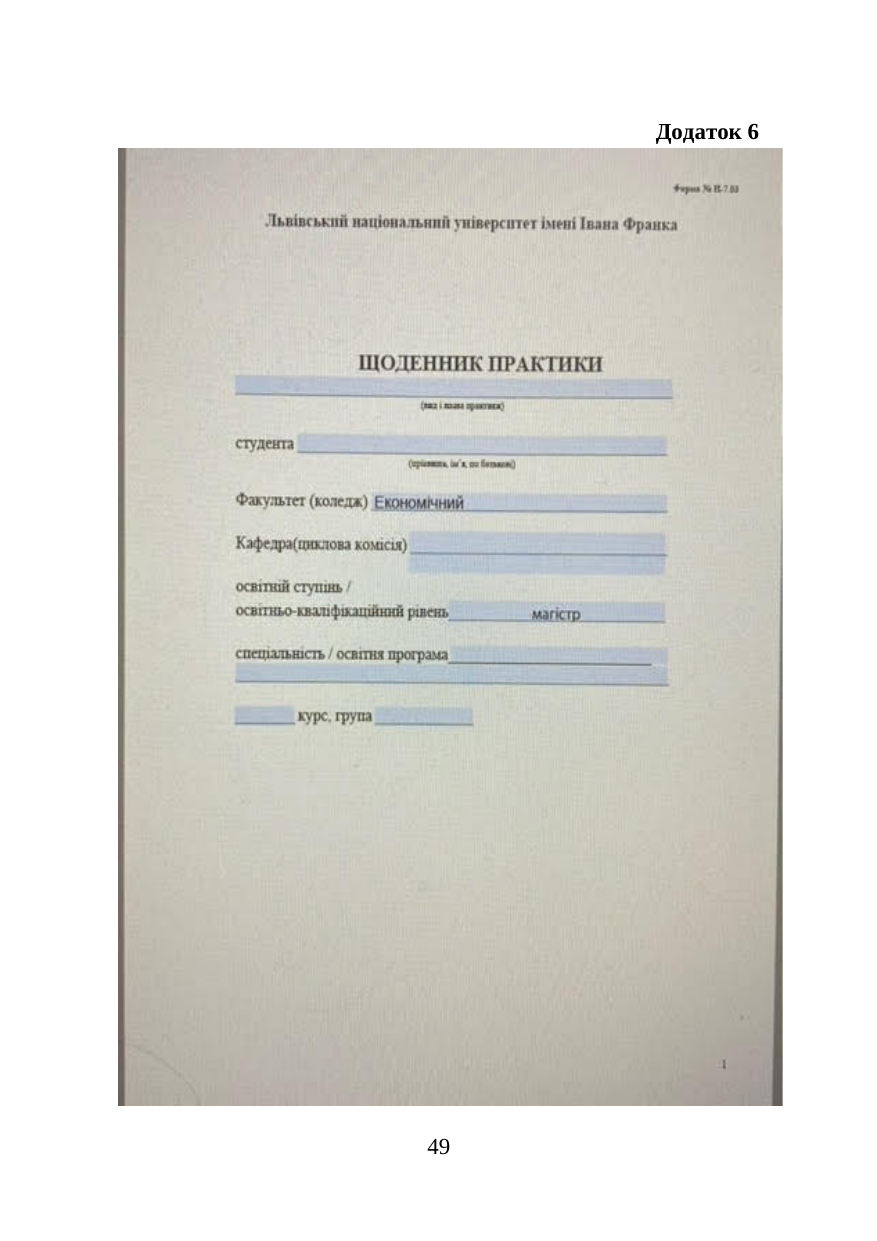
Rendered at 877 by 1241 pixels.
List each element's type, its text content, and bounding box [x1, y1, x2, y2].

text Додаток 6 [118, 118, 759, 144]
picture [118, 148, 783, 1106]
